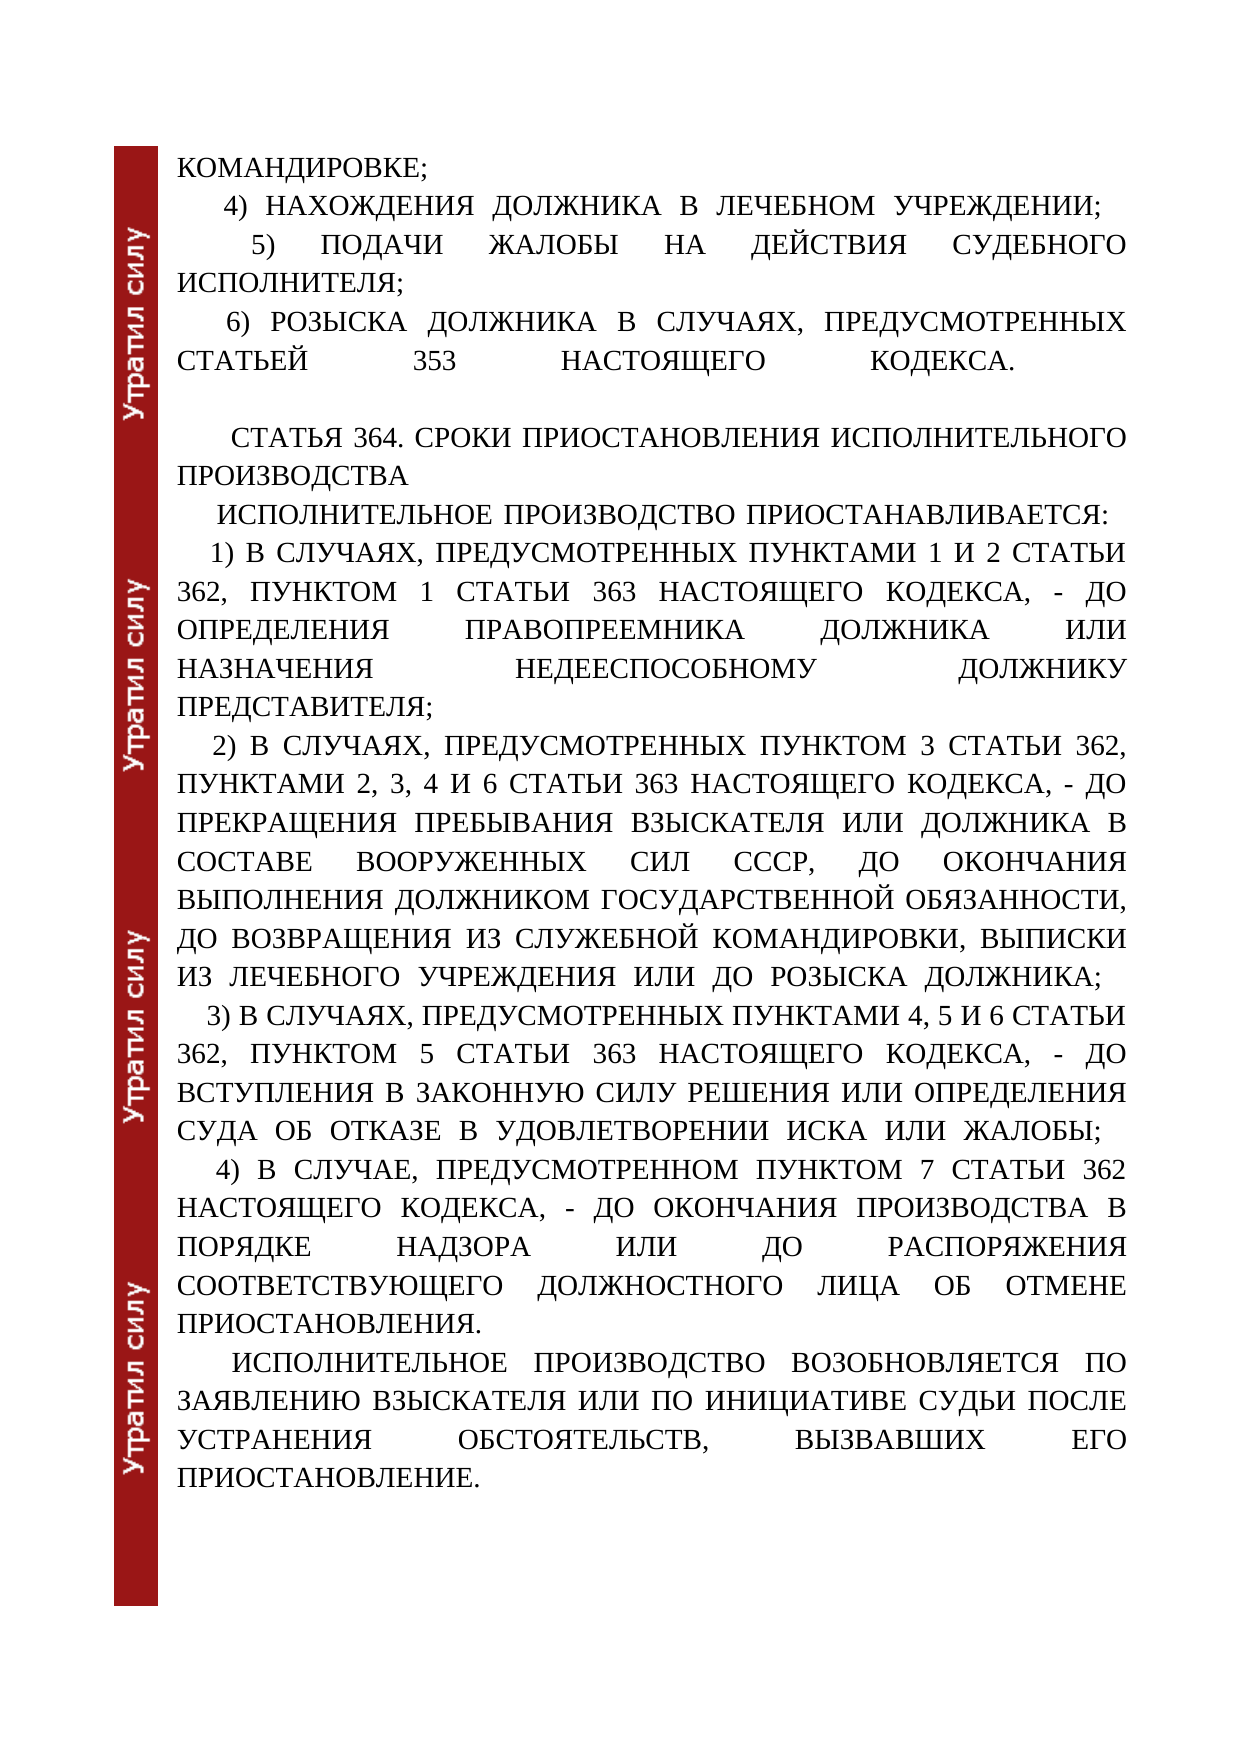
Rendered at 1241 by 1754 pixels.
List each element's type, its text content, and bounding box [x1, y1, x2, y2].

picture [114, 1532, 158, 1606]
picture [114, 146, 158, 150]
picture [114, 415, 158, 420]
text СТАТЬЯ 364. СРОКИ ПРИОСТАНОВЛЕНИЯ ИСПОЛНИТЕЛЬНОГО ПРОИЗВОДСТВА ИСПОЛНИТЕЛЬНОЕ ПРОИЗВОДСТВО ПРИОСТАНАВЛИВАЕТСЯ: 1) B СЛУЧАЯХ, ПРЕДУСМОТРЕННЫХ ПУНКТАМИ 1 И 2 СТАТЬИ 362, ПУНКТОМ 1 СТАТЬИ 363 НАСТОЯЩЕГО КОДЕКСА, - ДО ОПРЕДЕЛЕНИЯ ПРАВОПРЕЕМНИКА ДОЛЖНИКА ИЛИ НАЗНАЧЕНИЯ НЕДЕЕСПОСОБНОМУ ДОЛЖНИКУ ПРЕДСТАВИТЕЛЯ; 2) B СЛУЧАЯХ, ПРЕДУСМОТРЕННЫХ ПУНКТОМ 3 СТАТЬИ 362, ПУНКТАМИ 2, 3, 4 И 6 СТАТЬИ 363 НАСТОЯЩЕГО КОДЕКСА, - ДО ПРЕКРАЩЕНИЯ ПРЕБЫВАНИЯ ВЗЫСКАТЕЛЯ ИЛИ ДОЛЖНИКА B COCTABE ВООРУЖЕННЫХ СИЛ СССР, ДО ОКОНЧАНИЯ ВЫПОЛНЕНИЯ ДОЛЖНИКОМ ГОСУДАРСТВЕННОЙ ОБЯЗАННОСТИ, ДО ВОЗВРАЩЕНИЯ ИЗ СЛУЖЕБНОЙ КОМАНДИРОВКИ, ВЫПИСКИ ИЗ ЛЕЧЕБНОГО УЧРЕЖДЕНИЯ ИЛИ ДО РОЗЫСКА ДОЛЖНИКА; 3) B СЛУЧАЯХ, ПРЕДУСМОТРЕННЫХ ПУНКТАМИ 4, 5 И 6 СТАТЬИ 362, ПУНКТОМ 5 СТАТЬИ 363 НАСТОЯЩЕГО КОДЕКСА, - ДО ВСТУПЛЕНИЯ B ЗАКОННУЮ СИЛУ РЕШЕНИЯ ИЛИ ОПРЕДЕЛЕНИЯ СУДА ОБ ОТКАЗЕ B УДОВЛЕТВОРЕНИИ ИСКА ИЛИ ЖАЛОБЫ; 4) B СЛУЧАЕ, ПРЕДУСМОТРЕННОМ ПУНКТОМ 7 СТАТЬИ 362 НАСТОЯЩЕГО КОДЕКСА, - ДО ОКОНЧАНИЯ ПРОИЗВОДСТВА B ПОРЯДКЕ НАДЗОРА ИЛИ ДО РАСПОРЯЖЕНИЯ СООТВЕТСТВУЮЩЕГО ДОЛЖНОСТНОГО ЛИЦА ОБ OTMEHE ПРИОСТАНОВЛЕНИЯ. ИСПОЛНИТЕЛЬНОЕ ПРОИЗВОДСТВО ВОЗОБНОВЛЯЕТСЯ ПО ЗАЯВЛЕНИЮ ВЗЫСКАТЕЛЯ ИЛИ ПО ИНИЦИАТИВЕ СУДЬИ ПОСЛЕ УСТРАНЕНИЯ ОБСТОЯТЕЛЬСТВ, ВЫЗВАВШИХ ЕГО ПРИОСТАНОВЛЕНИЕ. [112, 420, 1128, 1532]
